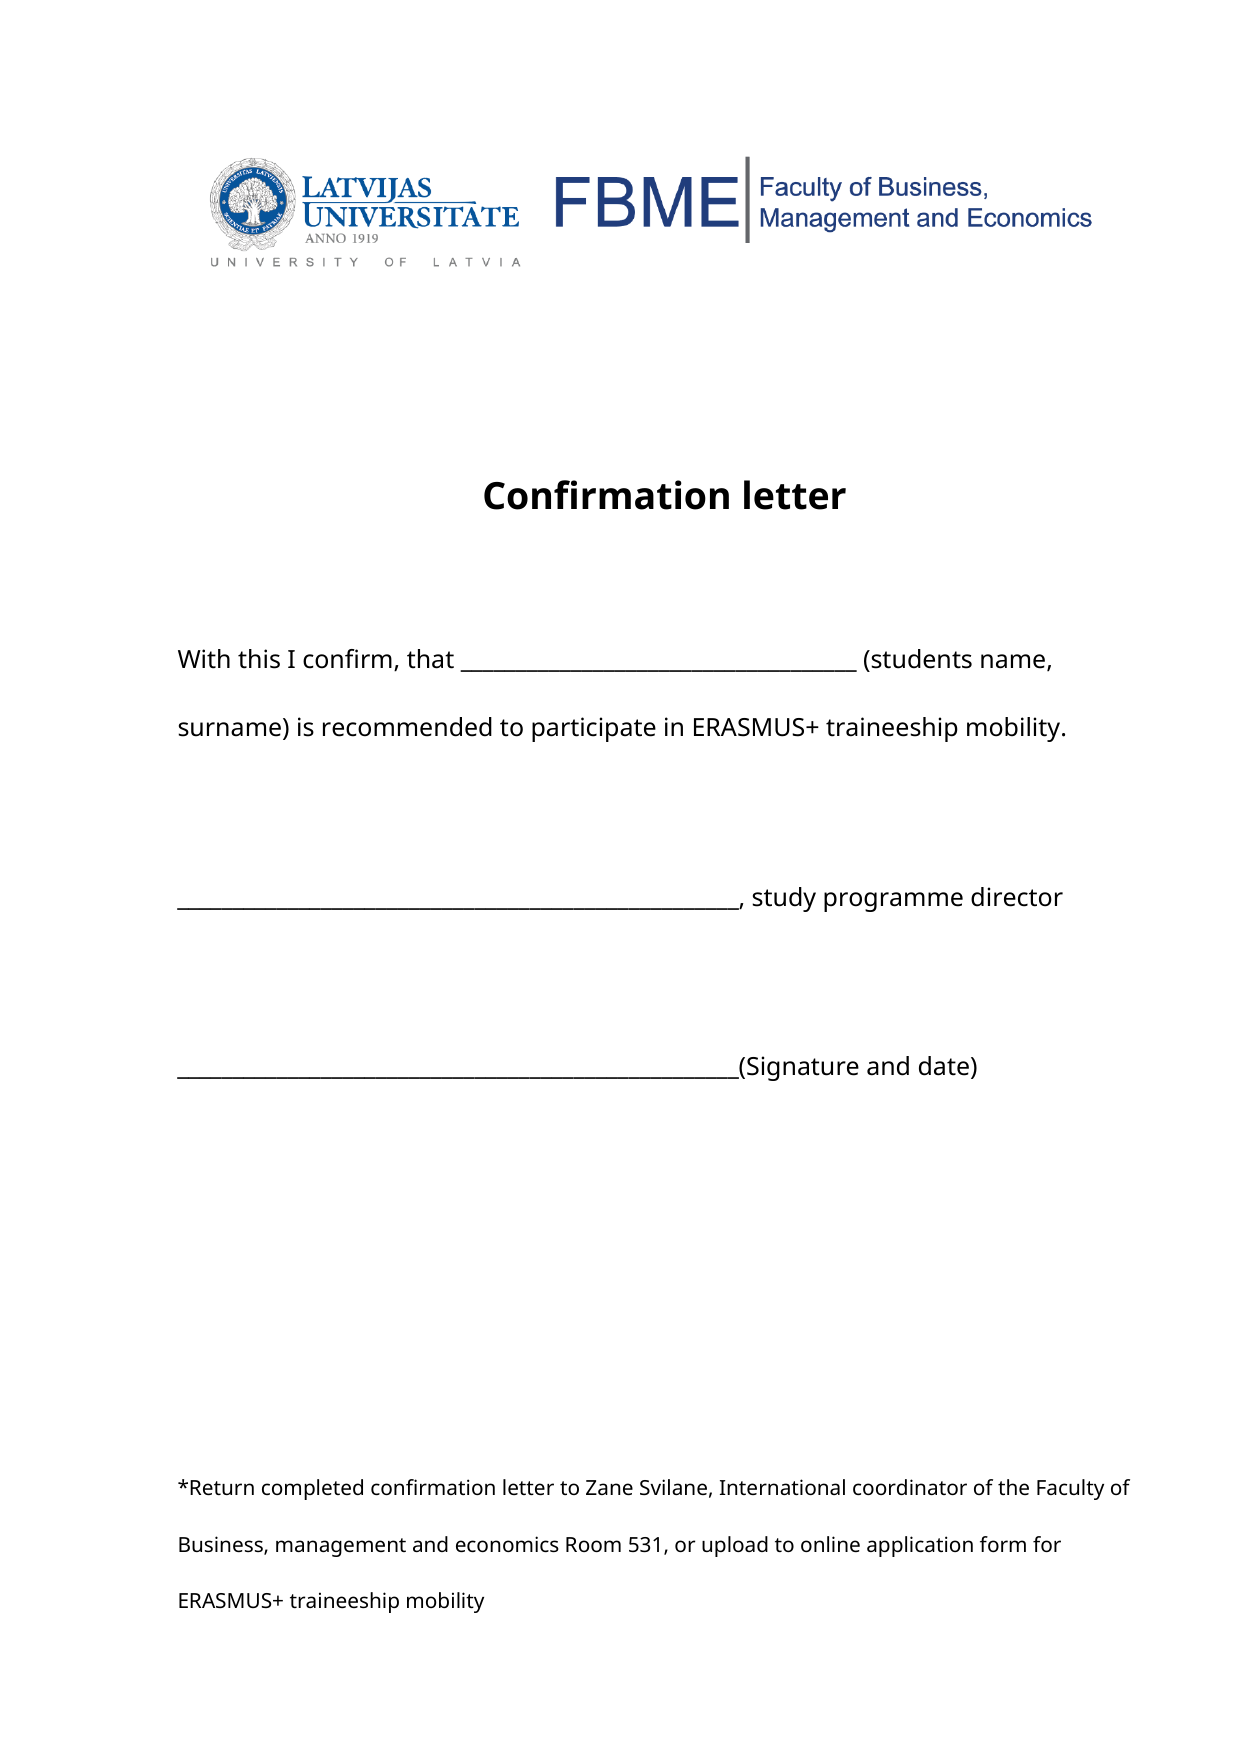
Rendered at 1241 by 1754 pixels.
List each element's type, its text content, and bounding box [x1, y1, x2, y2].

text , study programme director [177, 879, 1152, 913]
text Confirmation letter [177, 469, 1152, 520]
picture [177, 118, 1123, 299]
text (Signature and date) [177, 1049, 1152, 1083]
text With this I confirm, that (students name, surname) is recommended to participate in ERASMUS+ traineeship mobility. [177, 642, 1152, 744]
text *Return completed confirmation letter to Zane Svilane, International coordinator of the Faculty of Business, management and economics Room 531, or upload to online application form for ERASMUS+ traineeship mobility [177, 1473, 1152, 1615]
